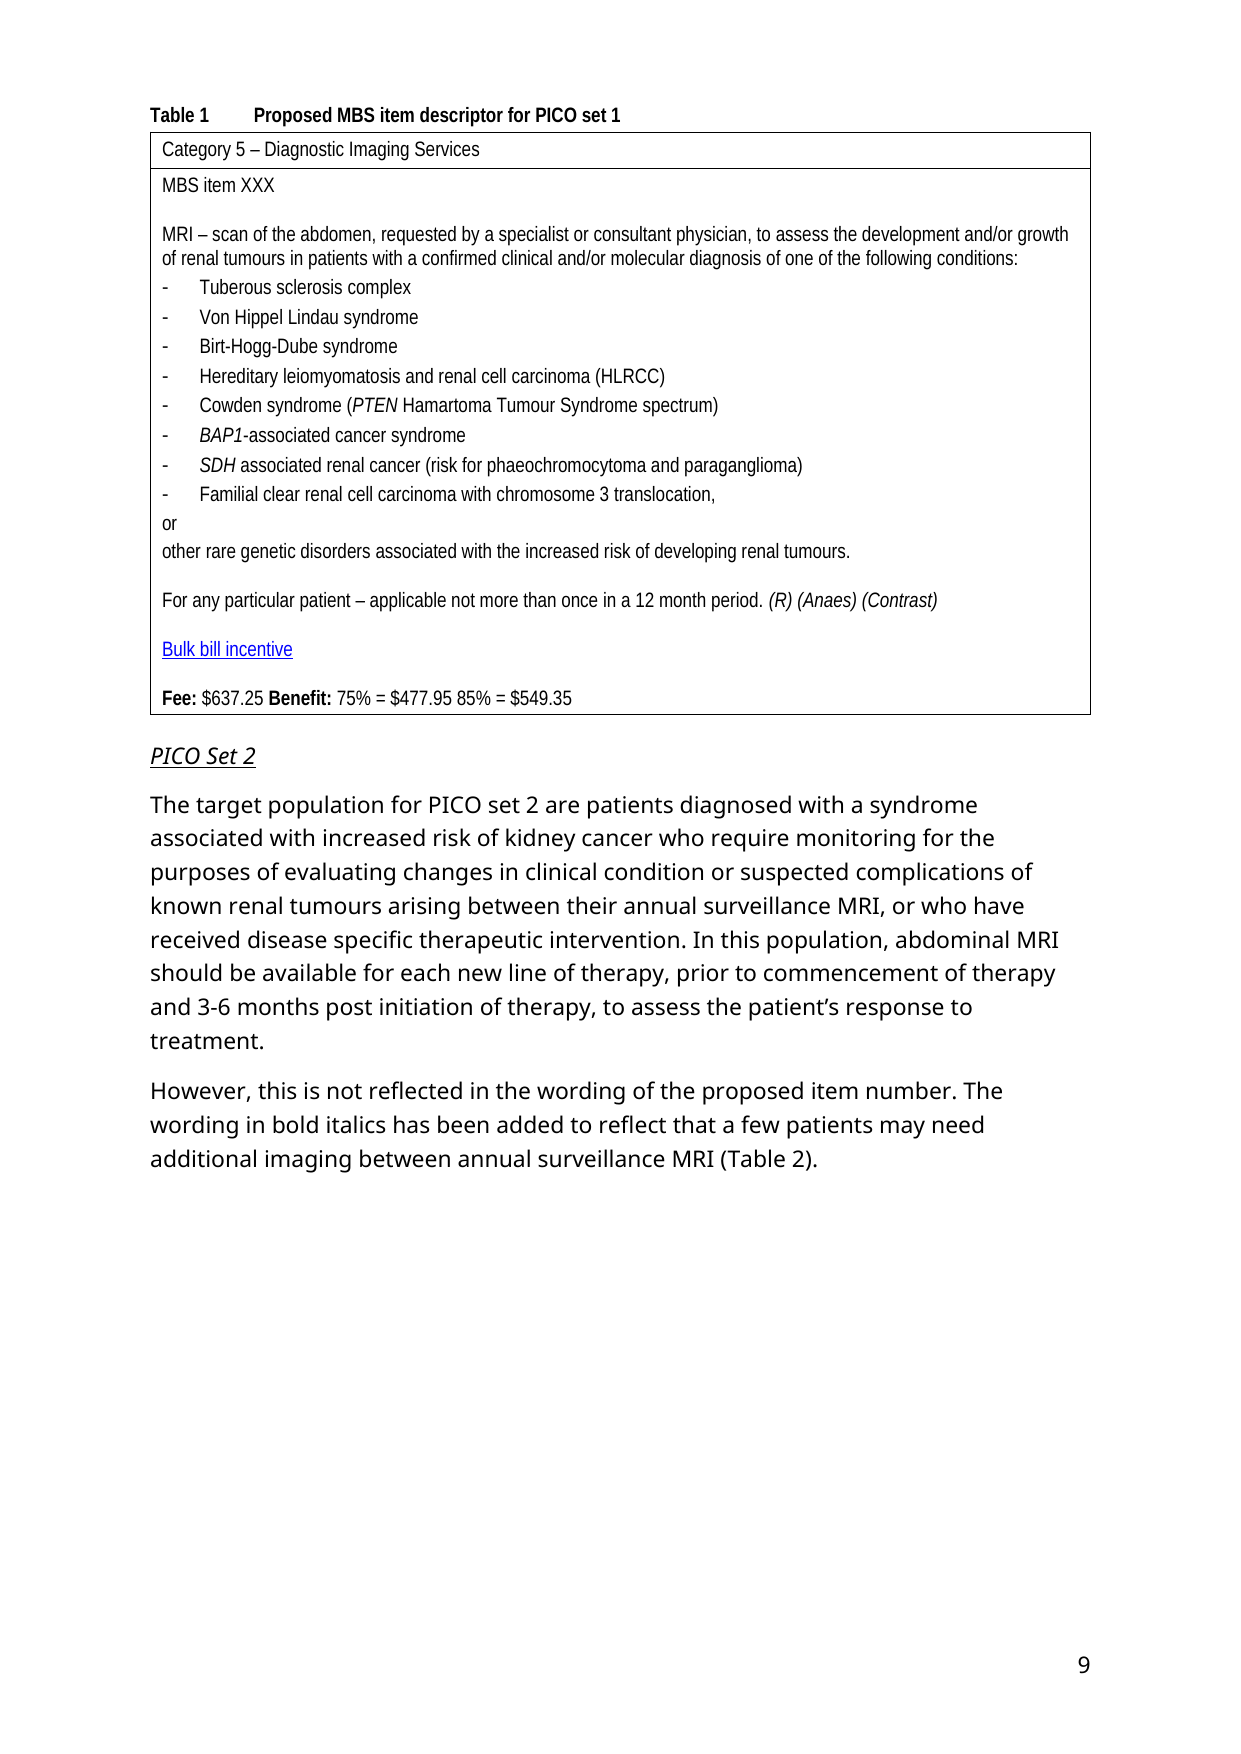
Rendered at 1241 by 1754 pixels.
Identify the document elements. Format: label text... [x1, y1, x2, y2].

text However, this is not reflected in the wording of the proposed item number. The wording in bold italics has been added to reflect that a few patients may need additional imaging between annual surveillance MRI (Table 2). [150, 1075, 1090, 1174]
table_cell MBS item XXX MRI – scan of the abdomen, requested by a specialist or consultant physician, to assess the development and/or growth of renal tumours in patients with a confirmed clinical and/or molecular diagnosis of one of the following conditions: Tuberous sclerosis complex Von Hippel Lindau syndrome Birt-Hogg-Dube syndrome Hereditary leiomyomatosis and renal cell carcinoma (HLRCC) Cowden syndrome (PTEN Hamartoma Tumour Syndrome spectrum) BAP1-associated cancer syndrome SDH associated renal cancer (risk for phaeochromocytoma and paraganglioma) Familial clear renal cell carcinoma with chromosome 3 translocation, or other rare genetic disorders associated with the increased risk of developing renal tumours. For any particular patient – applicable not more than once in a 12 month period. (R) (Anaes) (Contrast) Bulk bill incentive Fee: $637.25 Benefit: 75% = $477.95 85% = $549.35 [151, 169, 1090, 714]
text PICO Set 2 [150, 740, 1090, 771]
text The target population for PICO set 2 are patients diagnosed with a syndrome associated with increased risk of kidney cancer who require monitoring for the purposes of evaluating changes in clinical condition or suspected complications of known renal tumours arising between their annual surveillance MRI, or who have received disease specific therapeutic intervention. In this population, abdominal MRI should be available for each new line of therapy, prior to commencement of therapy and 3-6 months post initiation of therapy, to assess the patient’s response to treatment. [150, 789, 1090, 1056]
table_header Category 5 – Diagnostic Imaging Services [151, 133, 1090, 168]
subtitle Table 1 Proposed MBS item descriptor for PICO set 1 [150, 103, 1090, 127]
